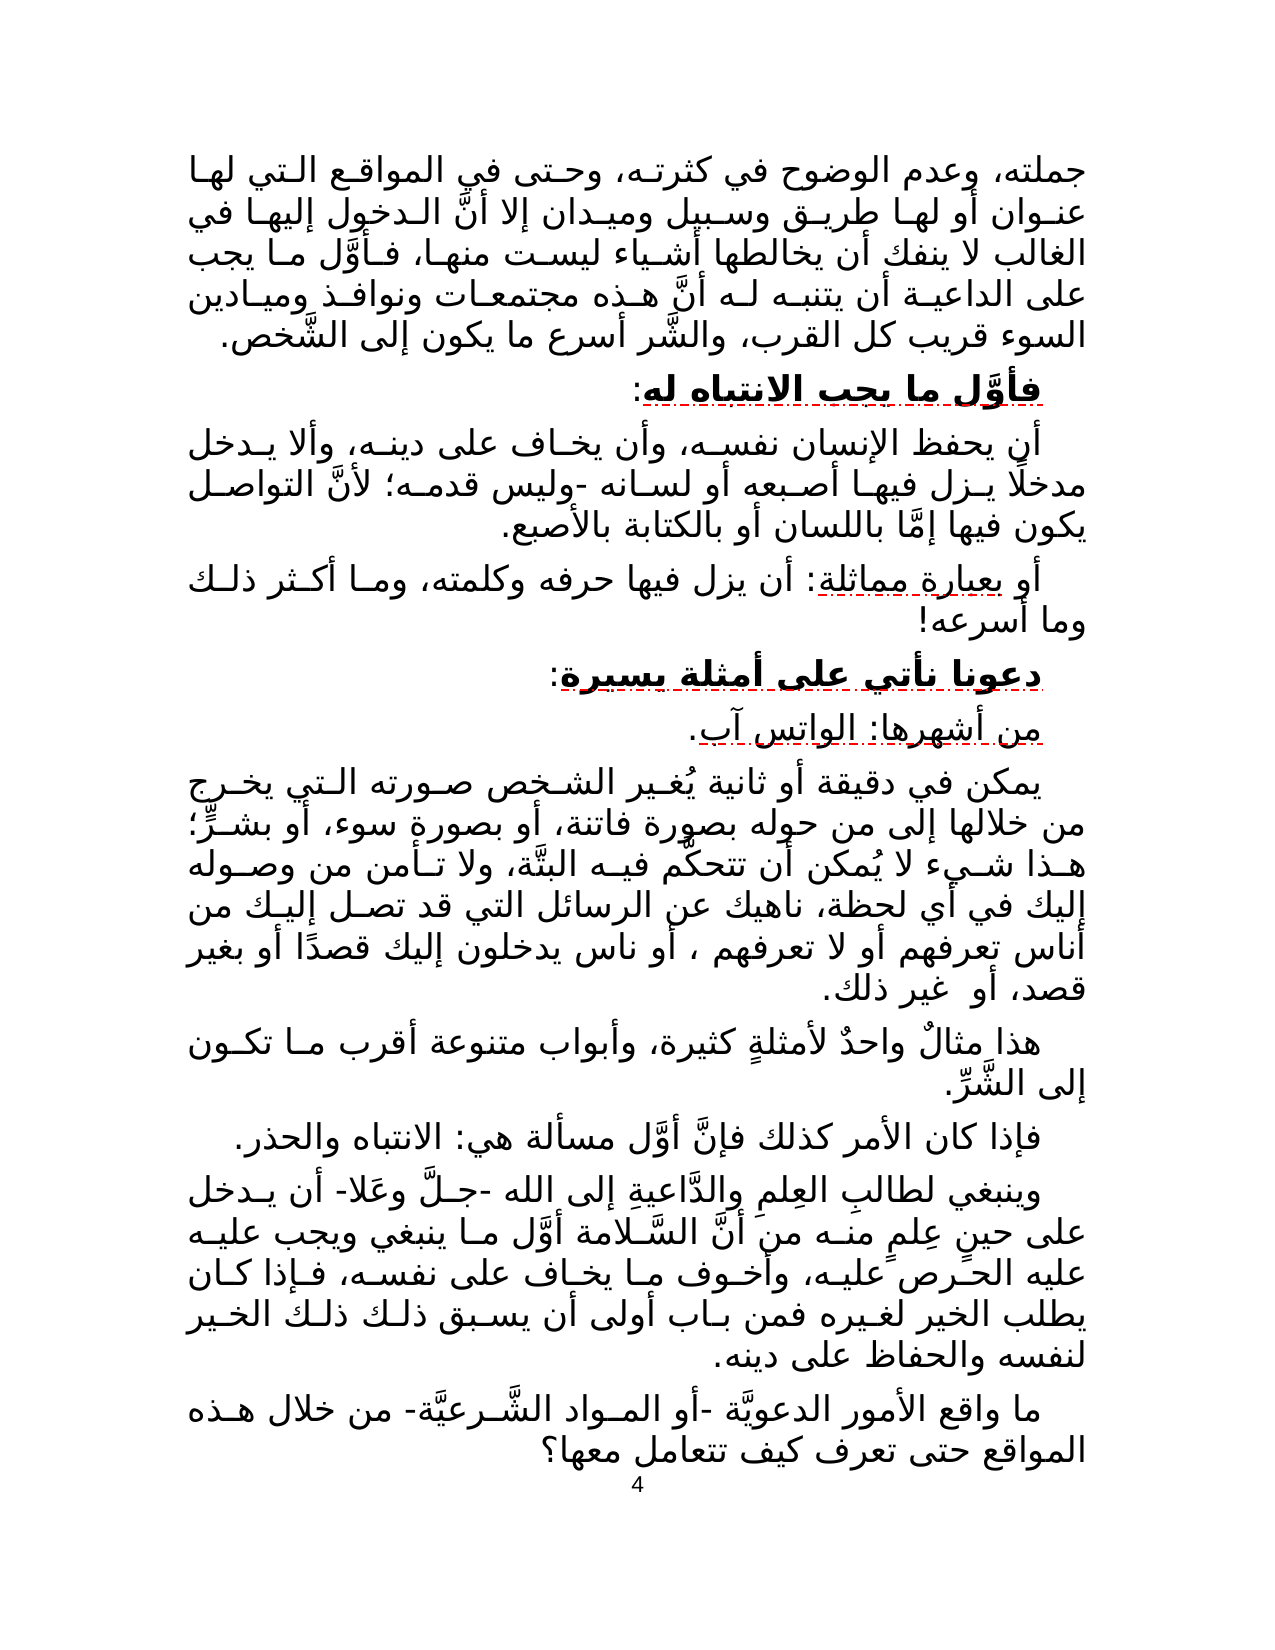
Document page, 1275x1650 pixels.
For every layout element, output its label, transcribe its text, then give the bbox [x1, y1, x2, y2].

text من أشهرها: الواتس آب. [187, 707, 1087, 749]
text دعونا نأتي على أمثلة يسيرة: [187, 654, 1087, 695]
text ما واقع الأمور الدعويَّة -أو المواد الشَّرعيَّة- من خلال هذه المواقع حتى تعرف كيف تتعامل معها؟ [187, 1389, 1087, 1471]
text أن يحفظ الإنسان نفسه، وأن يخاف على دينه، وألا يدخل مدخلًا يزل فيها أصبعه أو لسانه -وليس قدمه؛ لأنَّ التواصل يكون فيها إمَّا باللسان أو بالكتابة بالأصبع. [187, 422, 1087, 546]
text يمكن في دقيقة أو ثانية يُغير الشخص صورته التي يخرج من خلالها إلى من حوله بصورة فاتنة، أو بصورة سوء، أو بشرٍّ؛ هذا شيء لا يُمكن أن تتحكَّم فيه البتَّة، ولا تأمن من وصوله إليك في أي لحظة، ناهيك عن الرسائل التي قد تصل إليك من أناس تعرفهم أو لا تعرفهم ، أو ناس يدخلون إليك قصدًا أو بغير قصد، أو غير ذلك. [187, 761, 1087, 1009]
text فإذا كان الأمر كذلك فإنَّ أوَّل مسألة هي: الانتباه والحذر. [187, 1116, 1087, 1157]
text وينبغي لطالبِ العِلمِ والدَّاعيةِ إلى الله -جلَّ وعَلا- أن يدخل على حينٍ عِلمٍ منه من أنَّ السَّلامة أوَّل ما ينبغي ويجب عليه عليه الحرص عليه، وأخوف ما يخاف على نفسه، فإذا كان يطلب الخير لغيره فمن باب أولى أن يسبق ذلك ذلك الخير لنفسه والحفاظ على دينه. [187, 1170, 1087, 1376]
text فأوَّل ما يجب الانتباه له: [187, 369, 1087, 410]
text أو بعبارة مماثلة: أن يزل فيها حرفه وكلمته، وما أكثر ذلك وما أسرعه! [187, 559, 1087, 641]
text هذا مثالٌ واحدٌ لأمثلةٍ كثيرة، وأبواب متنوعة أقرب ما تكون إلى الشَّرِّ. [187, 1021, 1087, 1104]
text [187, 150, 1087, 356]
